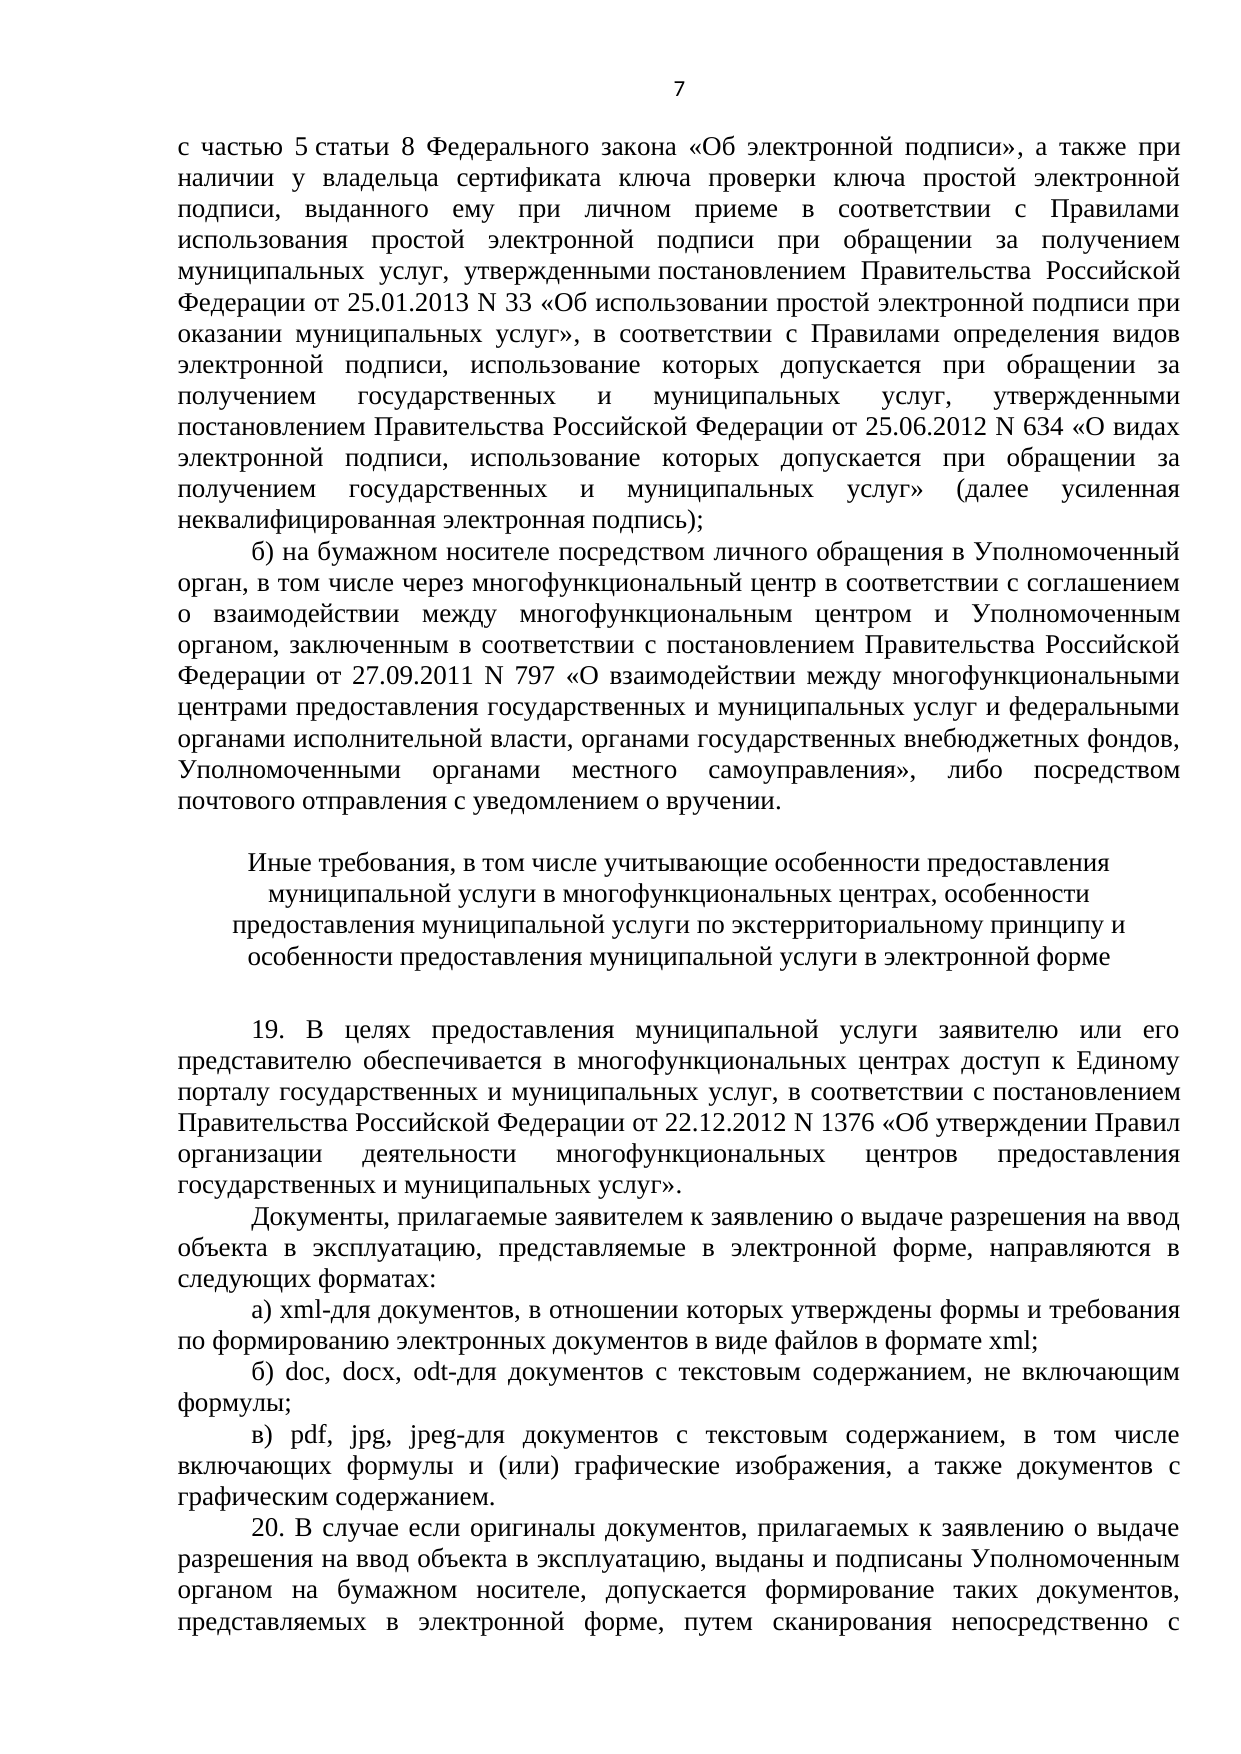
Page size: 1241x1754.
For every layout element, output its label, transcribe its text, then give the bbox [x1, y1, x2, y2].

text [177, 130, 1181, 535]
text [177, 1511, 1181, 1636]
text Документы, прилагаемые заявителем к заявлению о выдаче разрешения на ввод объекта в эксплуатацию, представляемые в электронной форме, направляются в следующих форматах: [177, 1200, 1181, 1293]
text б) на бумажном носителе посредством личного обращения в Уполномоченный орган, в том числе через многофункциональный центр в соответствии с соглашением о взаимодействии между многофункциональным центром и Уполномоченным органом, заключенным в соответствии с постановлением Правительства Российской Федерации от 27.09.2011 N 797 «О взаимодействии между многофункциональными центрами предоставления государственных и муниципальных услуг и федеральными органами исполнительной власти, органами государственных внебюджетных фондов, Уполномоченными органами местного самоуправления», либо посредством почтового отправления с уведомлением о вручении. [177, 535, 1181, 815]
subtitle Иные требования, в том числе учитывающие особенности предоставления муниципальной услуги в многофункциональных центрах, особенности предоставления муниципальной услуги по экстерриториальному принципу и особенности предоставления муниципальной услуги в электронной форме [177, 846, 1181, 971]
text в) pdf, jpg, jpeg-для документов с текстовым содержанием, в том числе включающих формулы и (или) графические изображения, а также документов с графическим содержанием. [177, 1418, 1181, 1511]
text а) xml-для документов, в отношении которых утверждены формы и требования по формированию электронных документов в виде файлов в формате xml; [177, 1293, 1181, 1355]
text 19. В целях предоставления муниципальной услуги заявителю или его представителю обеспечивается в многофункциональных центрах доступ к Единому порталу государственных и муниципальных услуг, в соответствии с постановлением Правительства Российской Федерации от 22.12.2012 N 1376 «Об утверждении Правил организации деятельности многофункциональных центров предоставления государственных и муниципальных услуг». [177, 1013, 1181, 1200]
text б) doc, docx, odt-для документов с текстовым содержанием, не включающим формулы; [177, 1355, 1181, 1418]
